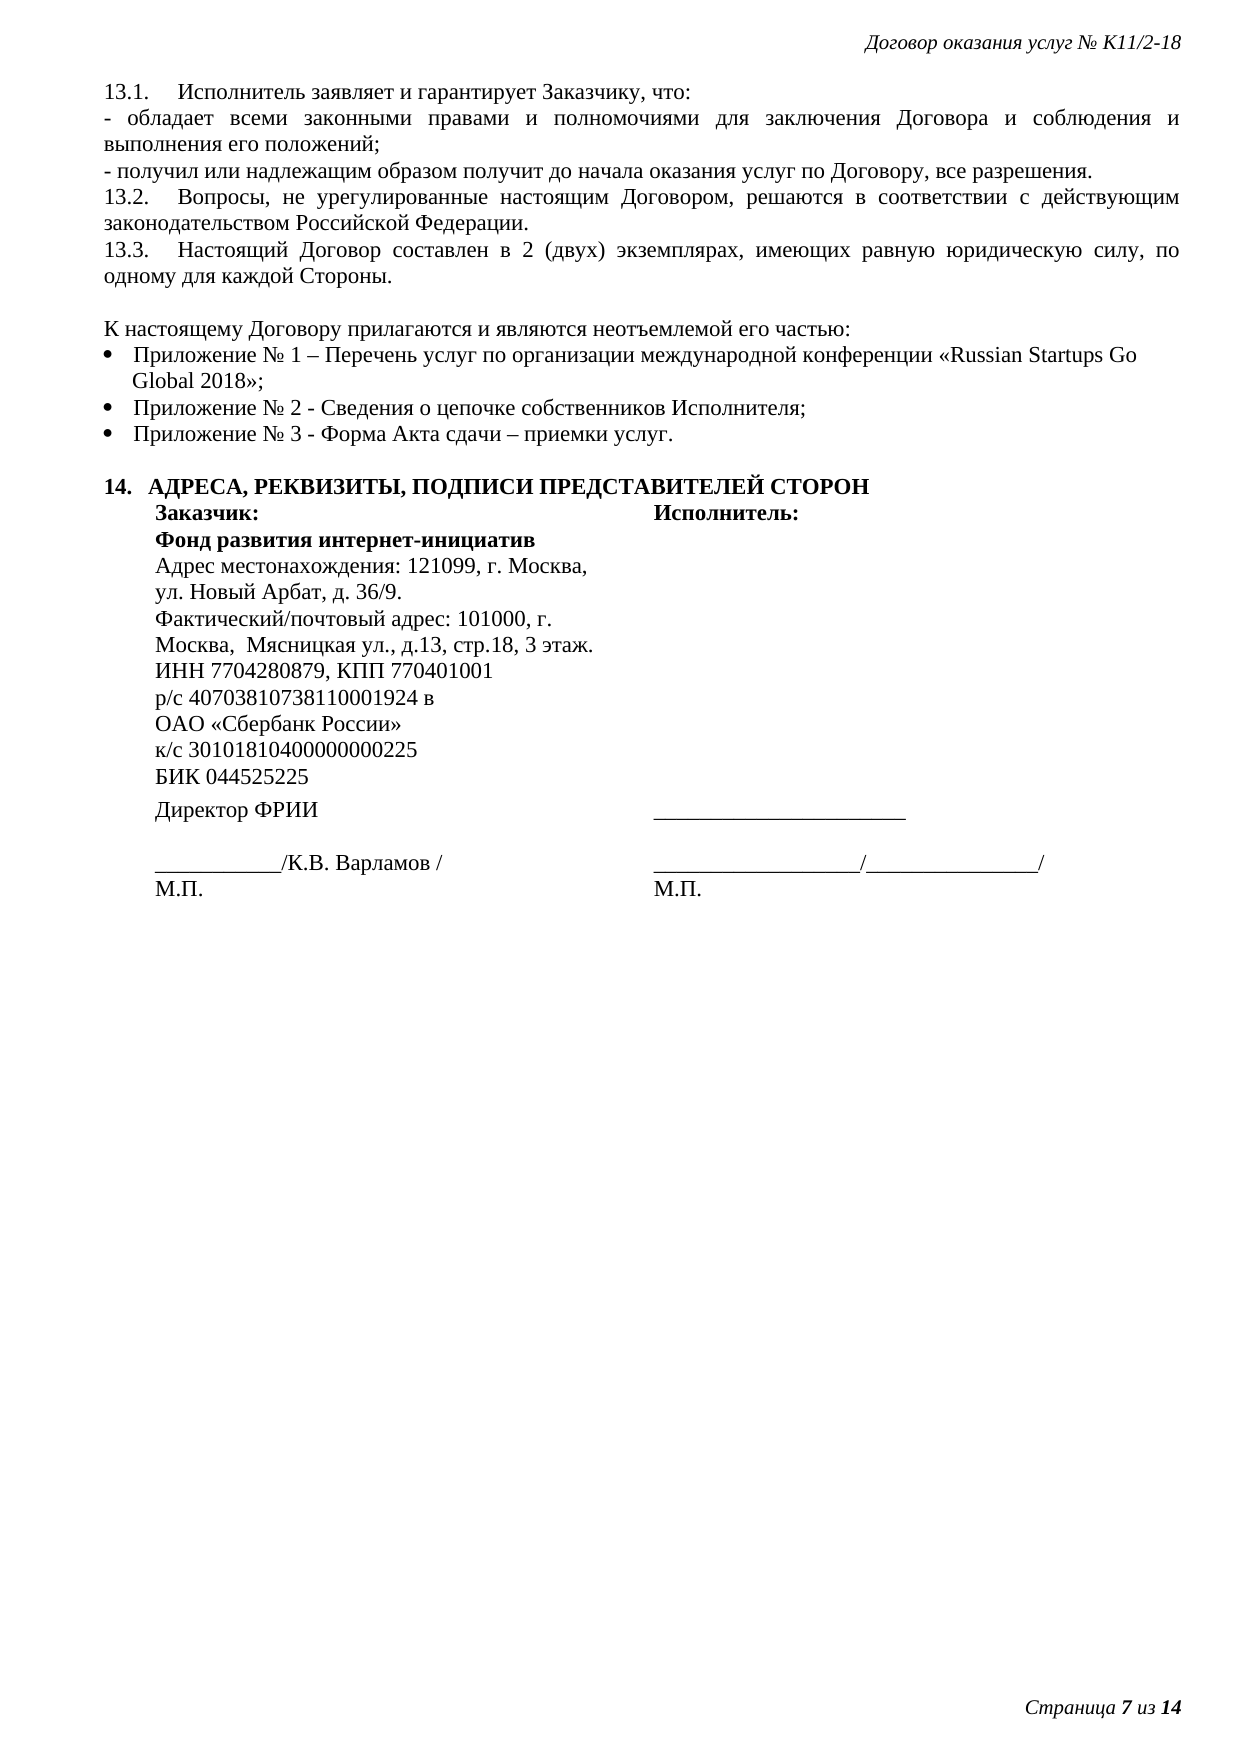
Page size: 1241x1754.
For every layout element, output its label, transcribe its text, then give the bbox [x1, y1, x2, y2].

text - получил или надлежащим образом получит до начала оказания услуг по Договору, все разрешения. [103, 157, 1181, 183]
list Исполнитель заявляет и гарантирует Заказчику, что: [103, 78, 1181, 104]
table_cell ______________________ __________________/_______________/ М.П. [642, 796, 1141, 901]
list АДРЕСА, РЕКВИЗИТЫ, ПОДПИСИ ПРЕДСТАВИТЕЛЕЙ СТОРОН [103, 473, 1181, 499]
list Приложение № 3 - Форма Акта сдачи – приемки услуг. [103, 420, 1181, 447]
table_header Заказчик: Фонд развития интернет-инициатив Адрес местонахождения: 121099, г. Москва, ул. Новый Арбат, д. 36/9. Фактический/почтовый адрес: 101000, г. Москва, Мясницкая ул., д.13, стр.18, 3 этаж. ИНН 7704280879, КПП 770401001 р/с 40703810738110001924 в ОАО «Сбербанк России» к/с 30101810400000000225 БИК 044525225 [144, 499, 642, 796]
table_cell Директор ФРИИ ___________/К.В. Варламов / М.П. [144, 796, 642, 901]
subtitle К настоящему Договору прилагаются и являются неотъемлемой его частью: [103, 315, 1181, 341]
list Приложение № 1 – Перечень услуг по организации международной конференции «Russian Startups Go [103, 341, 1181, 368]
list Приложение № 2 - Сведения о цепочке собственников Исполнителя; [103, 394, 1181, 420]
table_header Исполнитель: [642, 499, 1141, 796]
list Вопросы, не урегулированные настоящим Договором, решаются в соответствии с действующим законодательством Российской Федерации. [103, 183, 1181, 236]
text Global 2018»; [103, 368, 1181, 394]
list Настоящий Договор составлен в 2 (двух) экземплярах, имеющих равную юридическую силу, по одному для каждой Стороны. [103, 236, 1181, 288]
text - обладает всеми законными правами и полномочиями для заключения Договора и соблюдения и выполнения его положений; [103, 104, 1181, 157]
